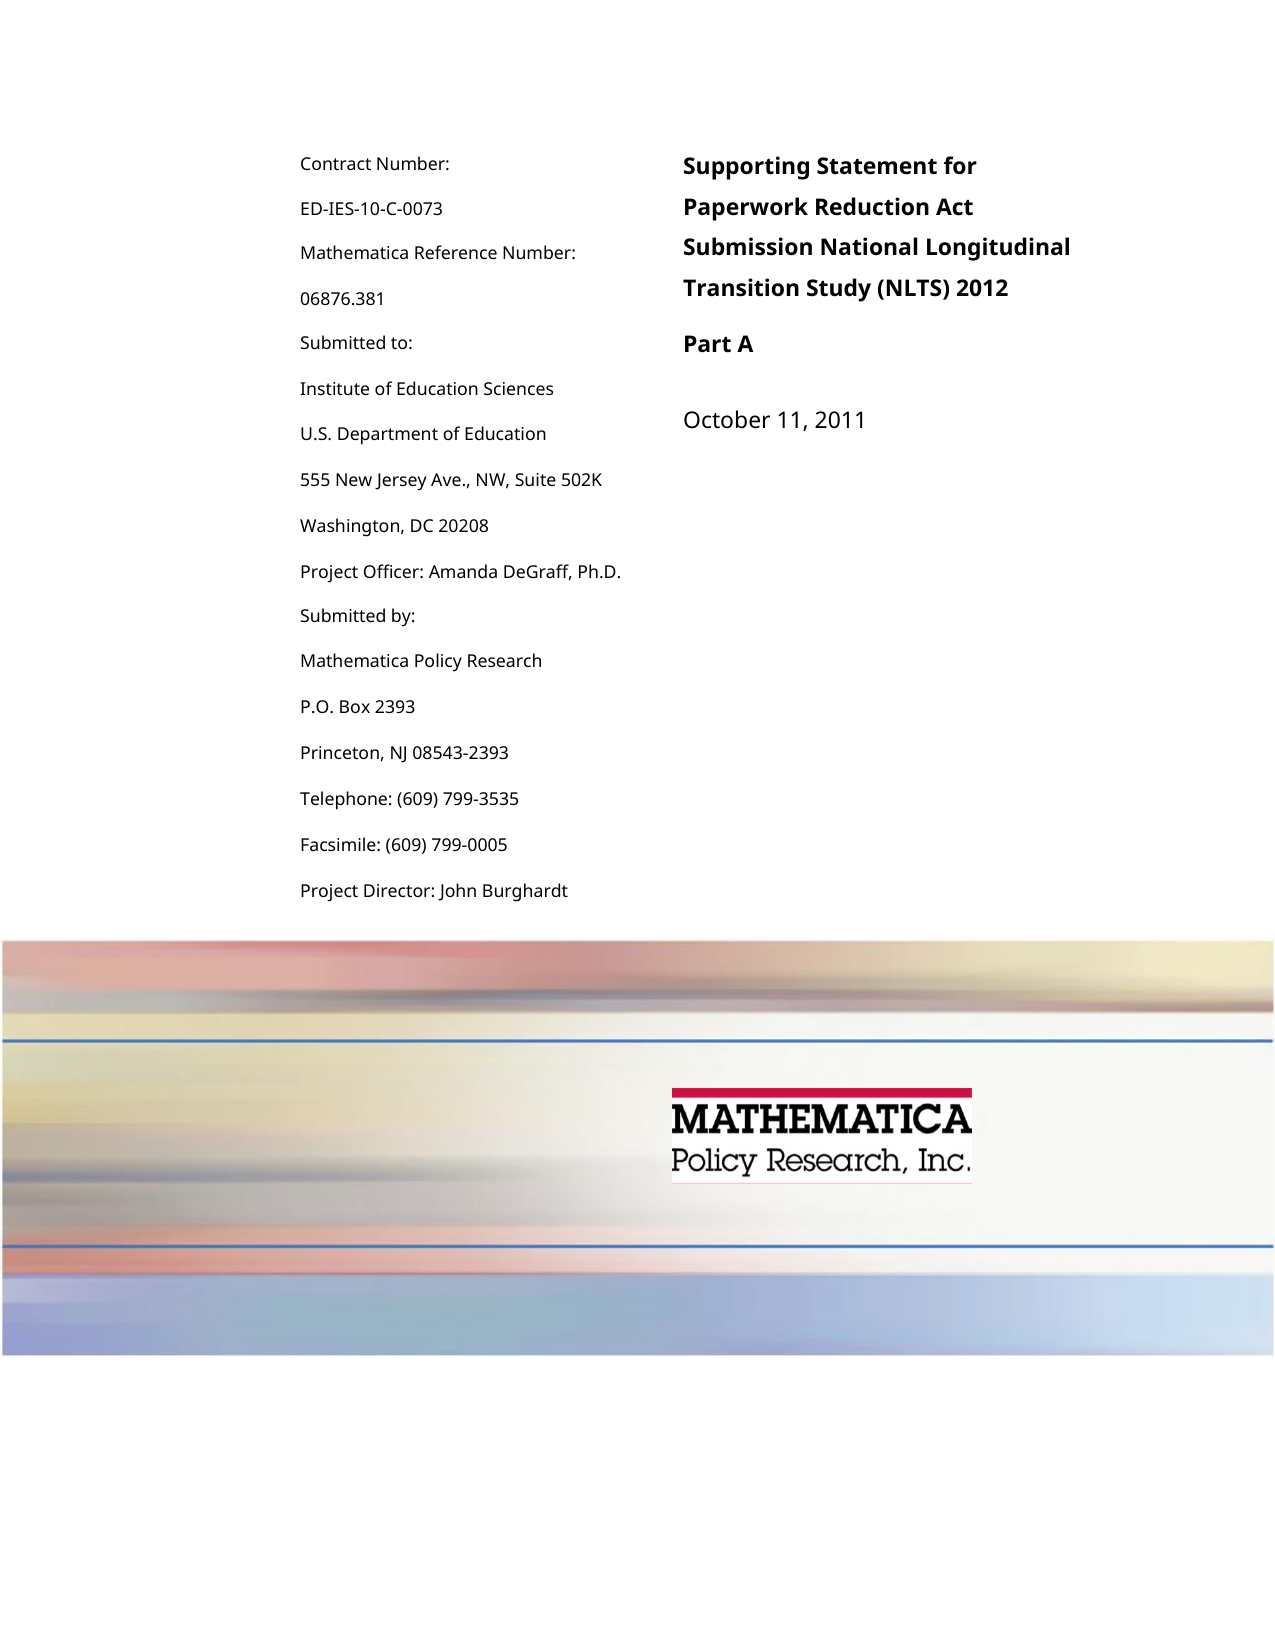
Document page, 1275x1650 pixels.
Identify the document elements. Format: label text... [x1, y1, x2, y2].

picture [0, 938, 1275, 1356]
table_header Supporting Statement for Paperwork Reduction Act Submission National Longitudinal Transition Study (NLTS) 2012 Part A October 11, 2011 [665, 150, 1087, 921]
table_header Contract Number: ED-IES-10-C-0073 Mathematica Reference Number: 06876.381 Submitted to: Institute of Education Sciences U.S. Department of Education 555 New Jersey Ave., NW, Suite 502K Washington, DC 20208 Project Officer: Amanda DeGraff, Ph.D. Submitted by: Mathematica Policy Research P.O. Box 2393 Princeton, NJ 08543-2393 Telephone: (609) 799-3535 Facsimile: (609) 799-0005 Project Director: John Burghardt [288, 150, 665, 921]
